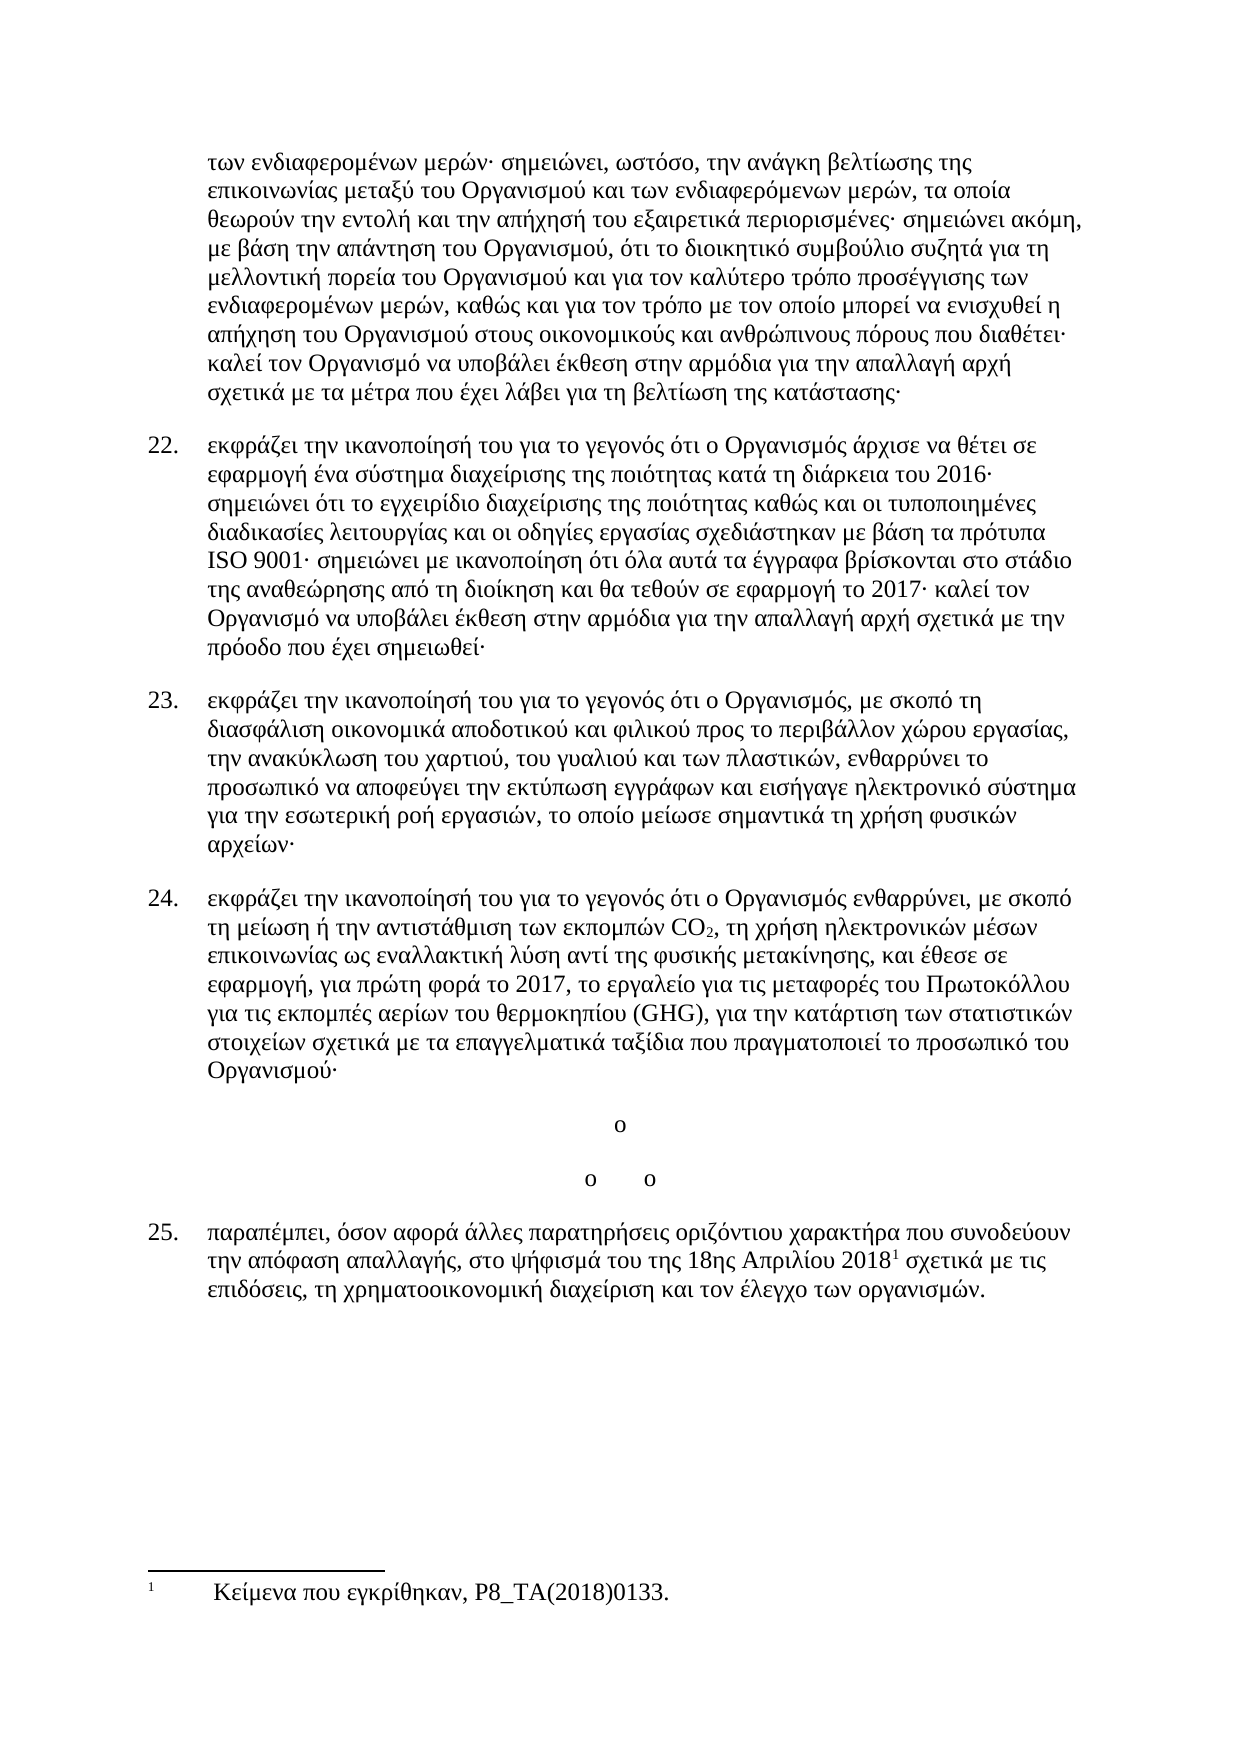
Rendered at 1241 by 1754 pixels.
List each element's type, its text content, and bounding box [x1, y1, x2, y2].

text o o [148, 1163, 1092, 1192]
text 24. εκφράζει την ικανοποίησή του για το γεγονός ότι ο Οργανισμός ενθαρρύνει, με σκοπό τη μείωση ή την αντιστάθμιση των εκπομπών CO2, τη χρήση ηλεκτρονικών μέσων επικοινωνίας ως εναλλακτική λύση αντί της φυσικής μετακίνησης, και έθεσε σε εφαρμογή, για πρώτη φορά το 2017, το εργαλείο για τις μεταφορές του Πρωτοκόλλου για τις εκπομπές αερίων του θερμοκηπίου (GHG), για την κατάρτιση των στατιστικών στοιχείων σχετικά με τα επαγγελματικά ταξίδια που πραγματοποιεί το προσωπικό του Οργανισμού· [148, 883, 1092, 1084]
text 22. εκφράζει την ικανοποίησή του για το γεγονός ότι ο Οργανισμός άρχισε να θέτει σε εφαρμογή ένα σύστημα διαχείρισης της ποιότητας κατά τη διάρκεια του 2016· σημειώνει ότι το εγχειρίδιο διαχείρισης της ποιότητας καθώς και οι τυποποιημένες διαδικασίες λειτουργίας και οι οδηγίες εργασίας σχεδιάστηκαν με βάση τα πρότυπα ISO 9001· σημειώνει με ικανοποίηση ότι όλα αυτά τα έγγραφα βρίσκονται στο στάδιο της αναθεώρησης από τη διοίκηση και θα τεθούν σε εφαρμογή το 2017· καλεί τον Οργανισμό να υποβάλει έκθεση στην αρμόδια για την απαλλαγή αρχή σχετικά με την πρόοδο που έχει σημειωθεί· [148, 431, 1092, 661]
text 23. εκφράζει την ικανοποίησή του για το γεγονός ότι ο Οργανισμός, με σκοπό τη διασφάλιση οικονομικά αποδοτικού και φιλικού προς το περιβάλλον χώρου εργασίας, την ανακύκλωση του χαρτιού, του γυαλιού και των πλαστικών, ενθαρρύνει το προσωπικό να αποφεύγει την εκτύπωση εγγράφων και εισήγαγε ηλεκτρονικό σύστημα για την εσωτερική ροή εργασιών, το οποίο μείωσε σημαντικά τη χρήση φυσικών αρχείων· [148, 686, 1092, 858]
text 25. παραπέμπει, όσον αφορά άλλες παρατηρήσεις οριζόντιου χαρακτήρα που συνοδεύουν την απόφαση απαλλαγής, στο ψήφισμά του της 18ης Απριλίου 2018 σχετικά με τις επιδόσεις, τη χρηματοοικονομική διαχείριση και τον έλεγχο των οργανισμών. [148, 1217, 1092, 1303]
text o [148, 1109, 1092, 1138]
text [148, 147, 1092, 406]
